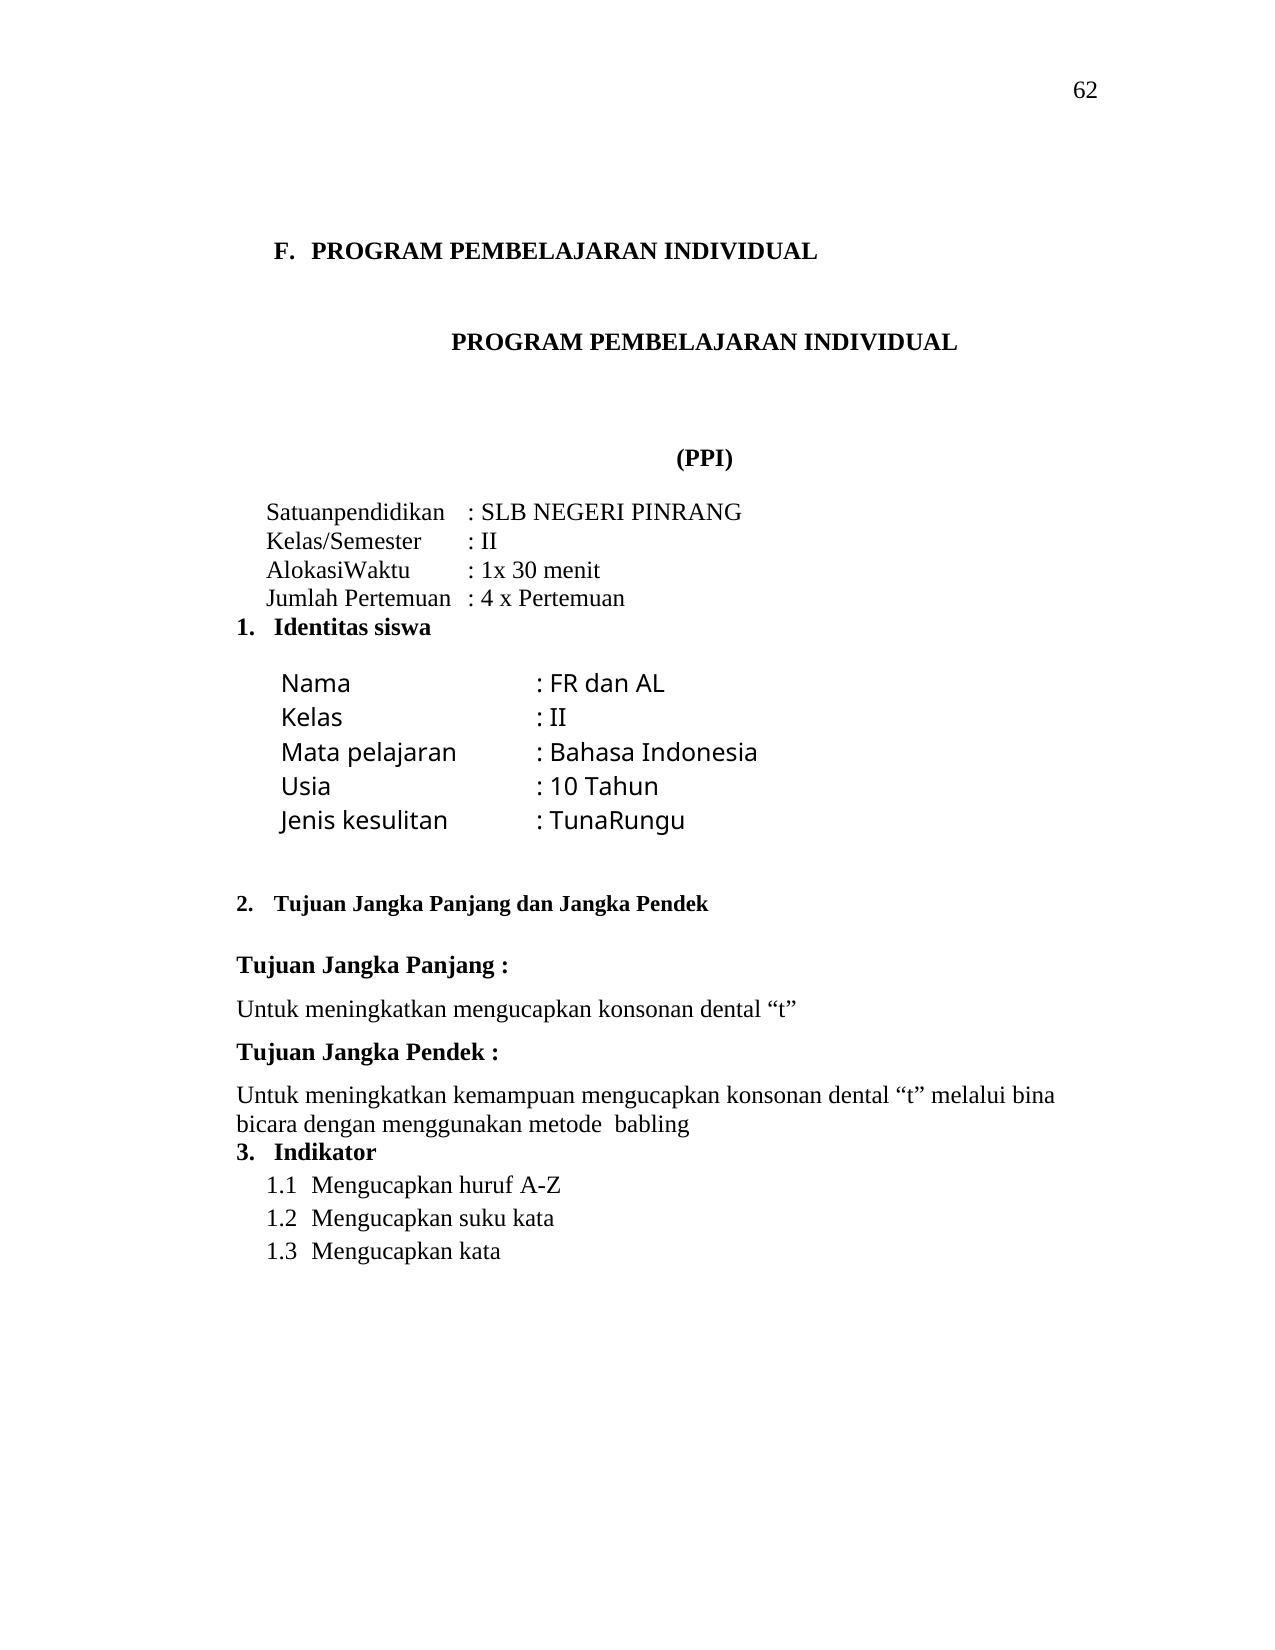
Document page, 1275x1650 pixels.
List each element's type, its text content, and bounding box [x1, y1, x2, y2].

list Tujuan Jangka Panjang dan Jangka Pendek [236, 890, 1098, 917]
list Indikator [236, 1137, 1098, 1166]
list PROGRAM PEMBELAJARAN INDIVIDUAL [311, 327, 1098, 356]
list Identitas siswa [236, 612, 1098, 641]
text Usia : 10 Tahun [281, 768, 1098, 802]
list Mengucapkan suku kata [266, 1203, 1098, 1232]
text Kelas/Semester : II [236, 526, 1098, 555]
text Satuanpendidikan : SLB NEGERI PINRANG [266, 497, 1098, 526]
text Nama : FR dan AL [281, 666, 1098, 700]
list PROGRAM PEMBELAJARAN INDIVIDUAL [274, 236, 1098, 265]
list (PPI) [311, 443, 1098, 472]
text Jenis kesulitan : TunaRungu [281, 802, 1098, 836]
text Jumlah Pertemuan : 4 x Pertemuan [236, 583, 1098, 612]
list Mengucapkan kata [266, 1236, 1098, 1265]
text Mata pelajaran : Bahasa Indonesia [281, 734, 1098, 768]
text Tujuan Jangka Panjang : [236, 951, 1098, 979]
text Kelas : II [281, 700, 1098, 734]
list Mengucapkan huruf A-Z [266, 1170, 1098, 1199]
text Tujuan Jangka Pendek : [236, 1037, 1098, 1066]
text AlokasiWaktu : 1x 30 menit [236, 555, 1098, 583]
text Untuk meningkatkan mengucapkan konsonan dental “t” [236, 994, 1098, 1022]
text Untuk meningkatkan kemampuan mengucapkan konsonan dental “t” melalui bina bicara dengan menggunakan metode babling [236, 1080, 1098, 1137]
